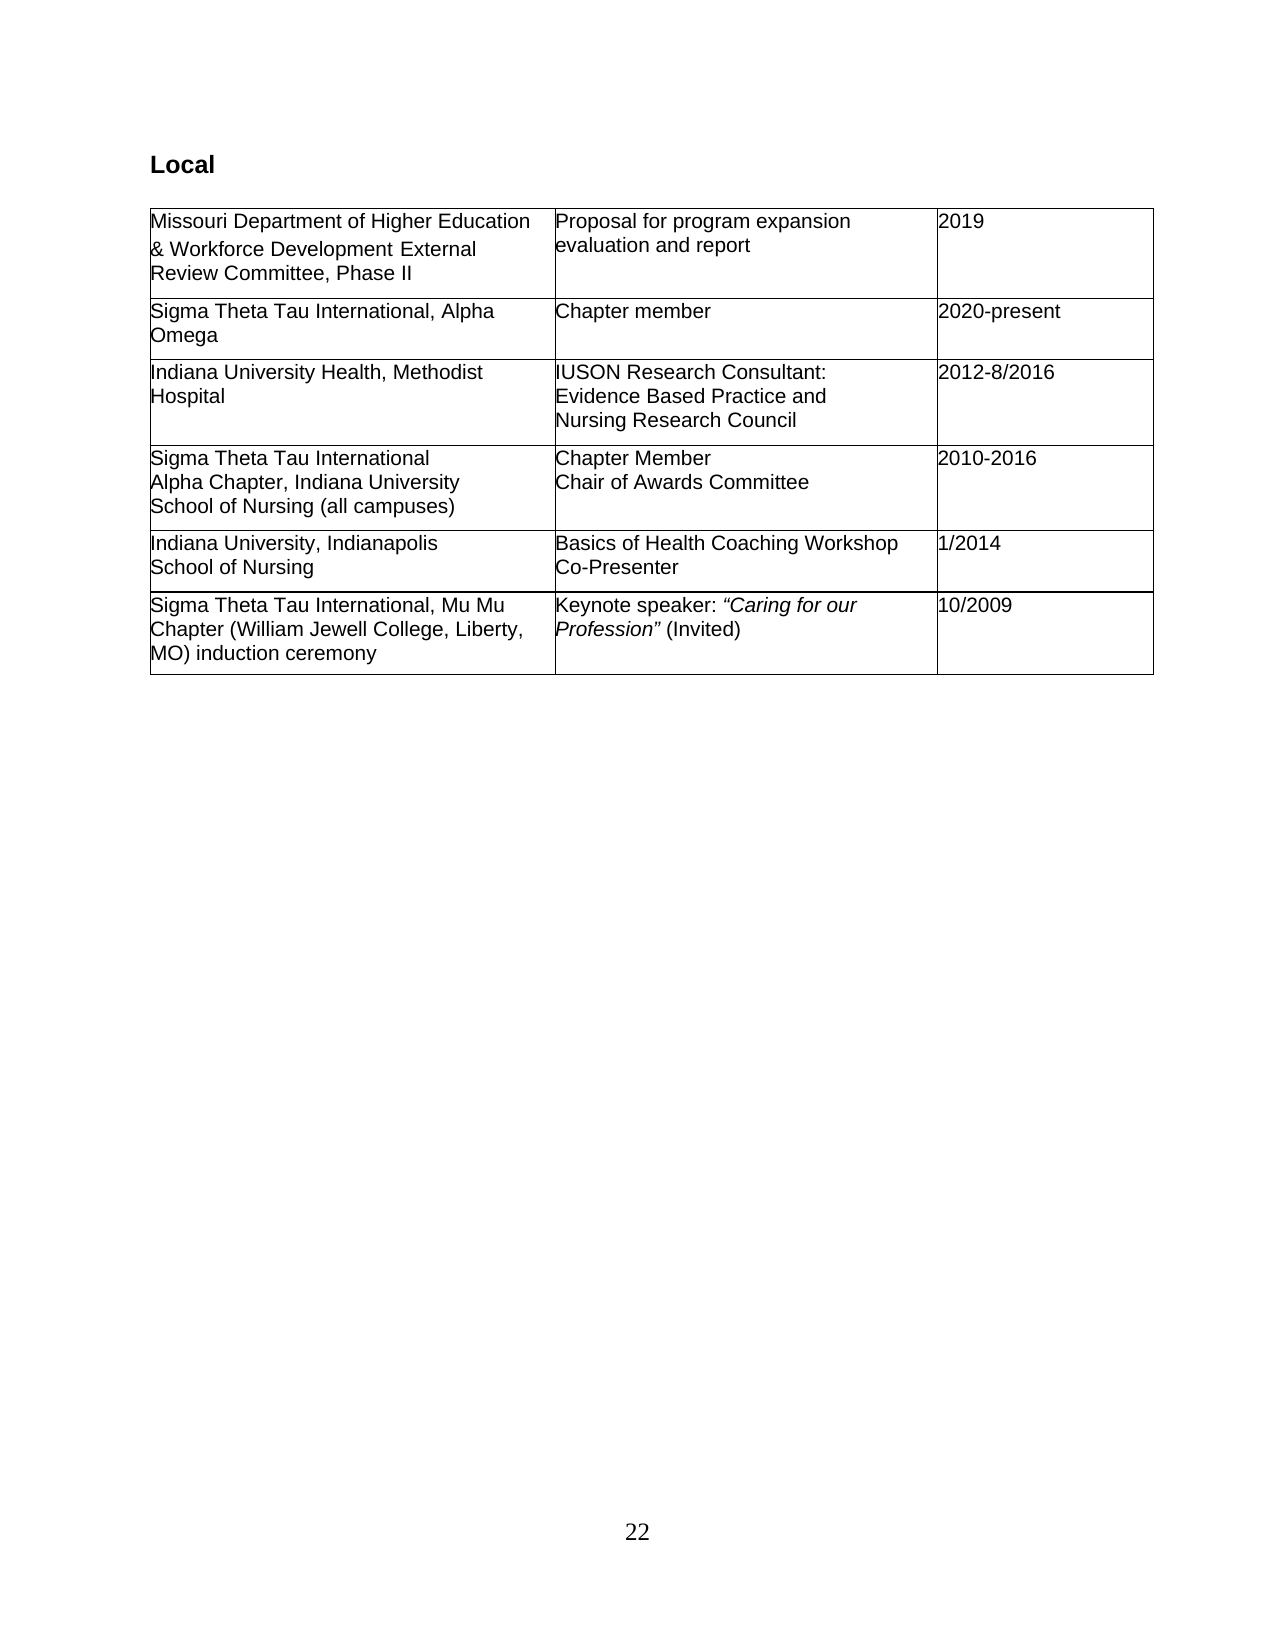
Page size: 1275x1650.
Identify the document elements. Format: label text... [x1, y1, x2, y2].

table_header Proposal for program expansion evaluation and report [556, 209, 937, 298]
table_cell Sigma Theta Tau International Alpha Chapter, Indiana University School of Nursing (all campuses) [151, 446, 555, 530]
table_cell Sigma Theta Tau International, Mu Mu Chapter (William Jewell College, Liberty, MO) induction ceremony [151, 593, 555, 674]
table_header Missouri Department of Higher Education & Workforce Development External Review Committee, Phase II [151, 209, 555, 298]
text Local [150, 150, 1125, 179]
table_cell 2020-present [938, 299, 1153, 359]
table_cell Keynote speaker: “Caring for our Profession” (Invited) [556, 593, 937, 674]
table_cell 2010-2016 [938, 446, 1153, 530]
table_cell Chapter Member Chair of Awards Committee [556, 446, 937, 530]
table_header 2019 [938, 209, 1153, 298]
table_cell 2012-8/2016 [938, 360, 1153, 444]
table_cell Basics of Health Coaching Workshop Co-Presenter [556, 531, 937, 591]
table_cell IUSON Research Consultant: Evidence Based Practice and Nursing Research Council [556, 360, 937, 444]
table_cell Chapter member [556, 299, 937, 359]
table_cell 1/2014 [938, 531, 1153, 591]
table_cell Sigma Theta Tau International, Alpha Omega [151, 299, 555, 359]
table_cell 10/2009 [938, 593, 1153, 674]
table_cell Indiana University, Indianapolis School of Nursing [151, 531, 555, 591]
table_cell Indiana University Health, Methodist Hospital [151, 360, 555, 444]
